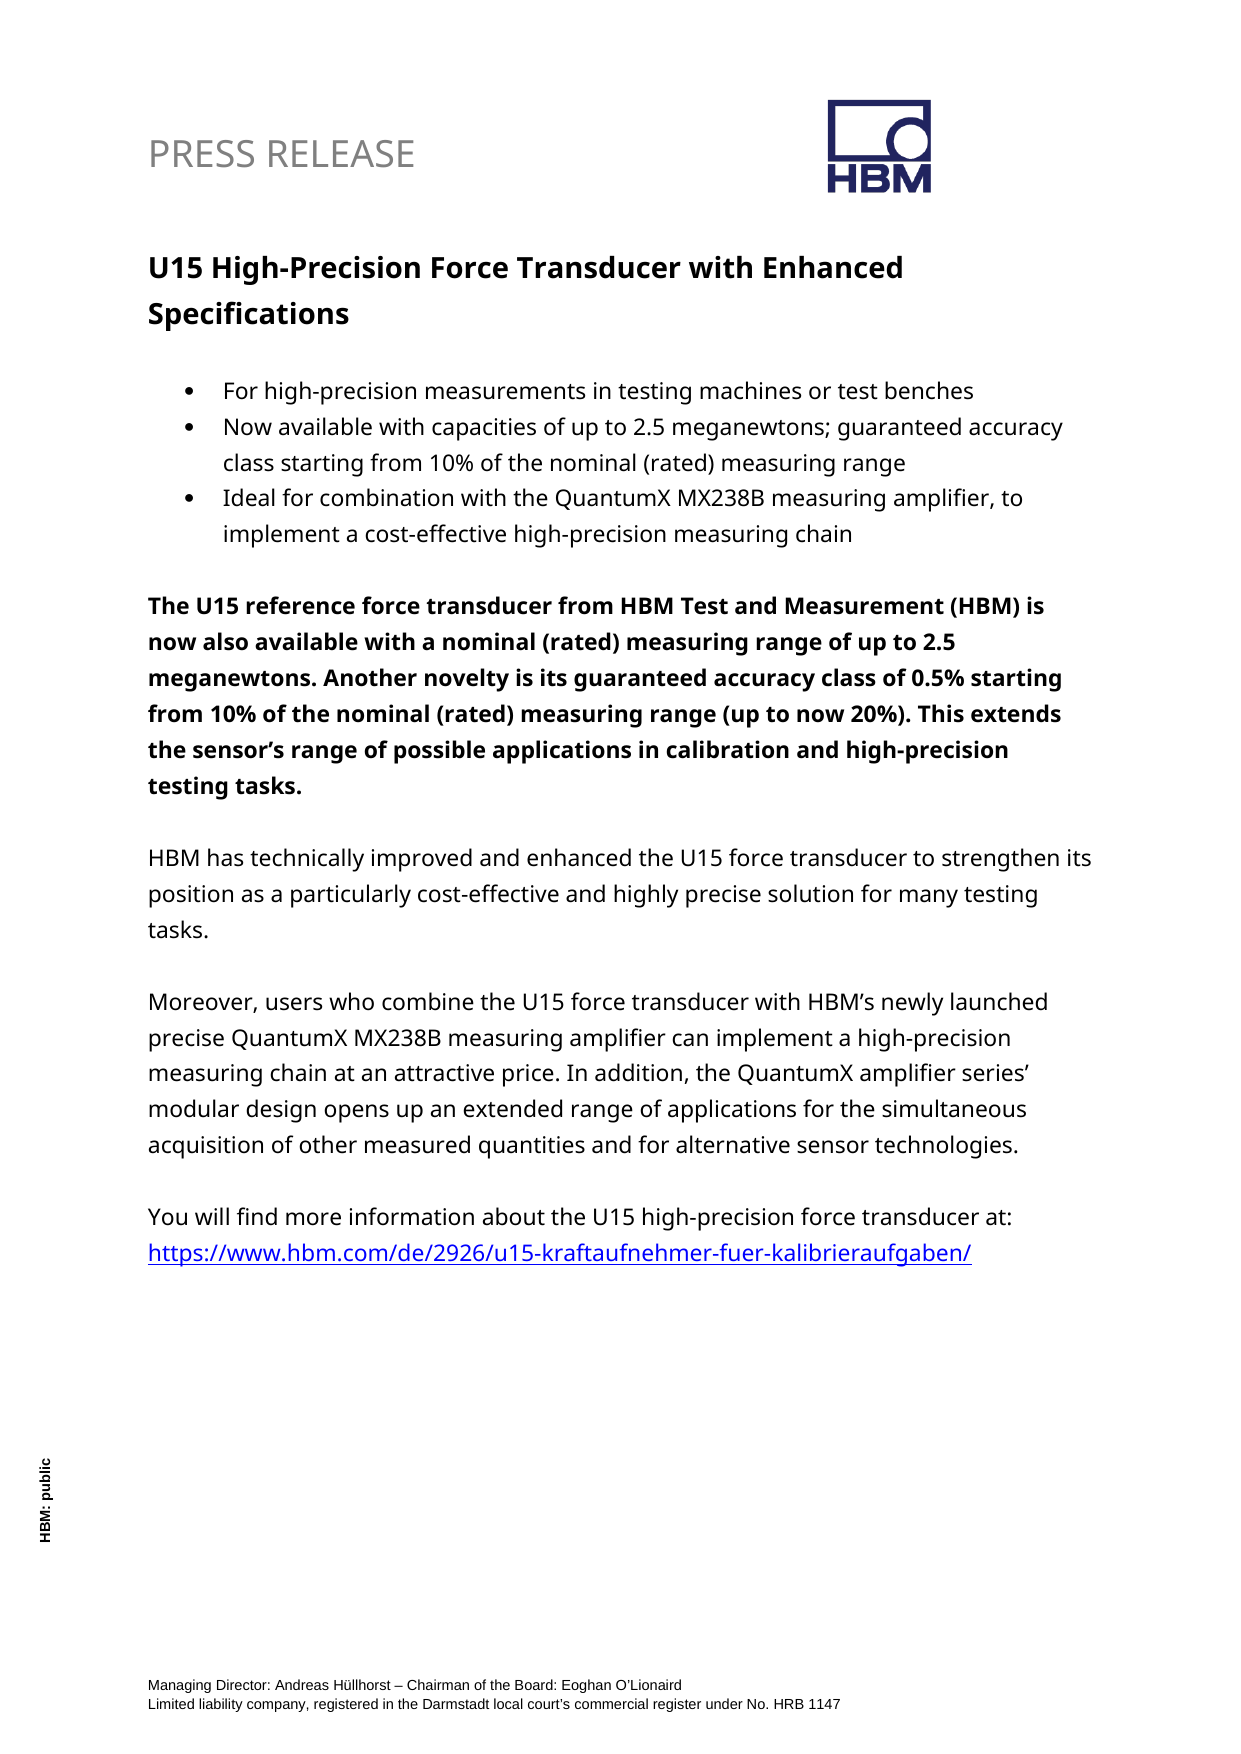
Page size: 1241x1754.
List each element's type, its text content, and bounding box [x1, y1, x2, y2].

text Moreover, users who combine the U15 force transducer with HBM’s newly launched precise QuantumX MX238B measuring amplifier can implement a high-precision measuring chain at an attractive price. In addition, the QuantumX amplifier series’ modular design opens up an extended range of applications for the simultaneous acquisition of other measured quantities and for alternative sensor technologies. [148, 986, 1092, 1161]
text The U15 reference force transducer from HBM Test and Measurement (HBM) is now also available with a nominal (rated) measuring range of up to 2.5 meganewtons. Another novelty is its guaranteed accuracy class of 0.5% starting from 10% of the nominal (rated) measuring range (up to now 20%). This extends the sensor’s range of possible applications in calibration and high-precision testing tasks. [148, 590, 1092, 801]
list Now available with capacities of up to 2.5 meganewtons; guaranteed accuracy class starting from 10% of the nominal (rated) measuring range [185, 411, 1092, 478]
picture [811, 78, 947, 214]
list For high-precision measurements in testing machines or test benches [185, 374, 1092, 406]
list Ideal for combination with the QuantumX MX238B measuring amplifier, to implement a cost-effective high-precision measuring chain [185, 482, 1092, 549]
text U15 High-Precision Force Transducer with Enhanced Specifications [148, 247, 1092, 333]
text HBM has technically improved and enhanced the U15 force transducer to strengthen its position as a particularly cost-effective and highly precise solution for many testing tasks. [148, 842, 1092, 945]
text You will find more information about the U15 high-precision force transducer at: https://www.hbm.com/de/2926/u15-kraftaufnehmer-fuer-kalibrieraufgaben/ [148, 1201, 1092, 1268]
